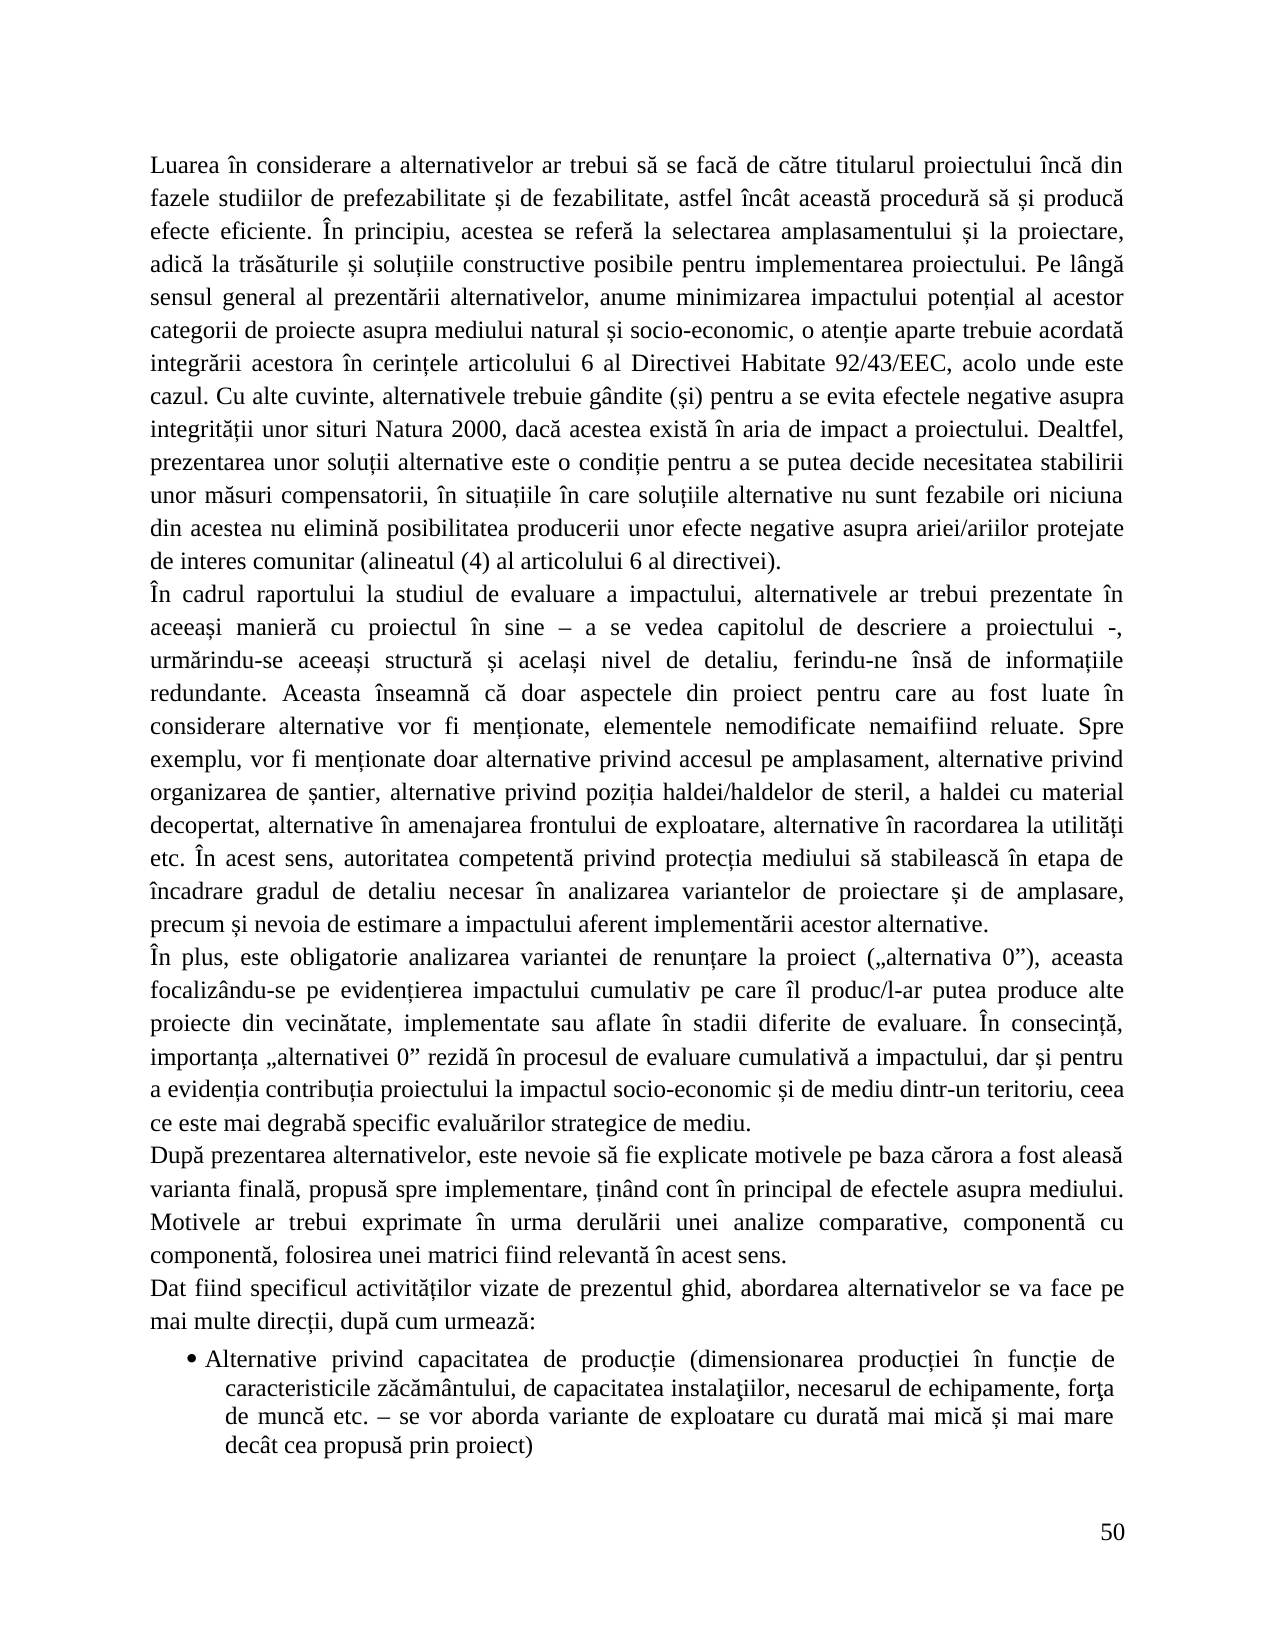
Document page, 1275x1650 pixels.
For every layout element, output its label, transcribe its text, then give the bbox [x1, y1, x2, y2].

text În cadrul raportului la studiul de evaluare a impactului, alternativele ar trebui prezentate în aceeași manieră cu proiectul în sine – a se vedea capitolul de descriere a proiectului -, urmărindu-se aceeași structură și același nivel de detaliu, ferindu-ne însă de informațiile redundante. Aceasta înseamnă că doar aspectele din proiect pentru care au fost luate în considerare alternative vor fi menționate, elementele nemodificate nemaifiind reluate. Spre exemplu, vor fi menționate doar alternative privind accesul pe amplasament, alternative privind organizarea de șantier, alternative privind poziția haldei/haldelor de steril, a haldei cu material decopertat, alternative în amenajarea frontului de exploatare, alternative în racordarea la utilități etc. În acest sens, autoritatea competentă privind protecția mediului să stabilească în etapa de încadrare gradul de detaliu necesar în analizarea variantelor de proiectare și de amplasare, precum și nevoia de estimare a impactului aferent implementării acestor alternative. [150, 579, 1125, 938]
text În plus, este obligatorie analizarea variantei de renunțare la proiect („alternativa 0”), aceasta focalizându-se pe evidențierea impactului cumulativ pe care îl produc/l-ar putea produce alte proiecte din vecinătate, implementate sau aflate în stadii diferite de evaluare. În consecință, importanța „alternativei 0” rezidă în procesul de evaluare cumulativă a impactului, dar și pentru a evidenția contribuția proiectului la impactul socio-economic și de mediu dintr-un teritoriu, ceea ce este mai degrabă specific evaluărilor strategice de mediu. [150, 942, 1125, 1136]
text După prezentarea alternativelor, este nevoie să fie explicate motivele pe baza cărora a fost aleasă varianta finală, propusă spre implementare, ținând cont în principal de efectele asupra mediului. Motivele ar trebui exprimate în urma derulării unei analize comparative, componentă cu componentă, folosirea unei matrici fiind relevantă în acest sens. [150, 1141, 1125, 1268]
text Dat fiind specificul activităților vizate de prezentul ghid, abordarea alternativelor se va face pe mai multe direcții, după cum urmează: [150, 1273, 1125, 1334]
text Luarea în considerare a alternativelor ar trebui să se facă de către titularul proiectului încă din fazele studiilor de prefezabilitate și de fezabilitate, astfel încât această procedură să și producă efecte eficiente. În principiu, acestea se referă la selectarea amplasamentului și la proiectare, adică la trăsăturile și soluțiile constructive posibile pentru implementarea proiectului. Pe lângă sensul general al prezentării alternativelor, anume minimizarea impactului potențial al acestor categorii de proiecte asupra mediului natural și socio-economic, o atenție aparte trebuie acordată integrării acestora în cerințele articolului 6 al Directivei Habitate 92/43/EEC, acolo unde este cazul. Cu alte cuvinte, alternativele trebuie gândite (și) pentru a se evita efectele negative asupra integrității unor situri Natura 2000, dacă acestea există în aria de impact a proiectului. Dealtfel, prezentarea unor soluții alternative este o condiție pentru a se putea decide necesitatea stabilirii unor măsuri compensatorii, în situațiile în care soluțiile alternative nu sunt fezabile ori niciuna din acestea nu elimină posibilitatea producerii unor efecte negative asupra ariei/ariilor protejate de interes comunitar (alineatul (4) al articolului 6 al directivei). [150, 150, 1125, 575]
list Alternative privind capacitatea de producție (dimensionarea producției în funcție de caracteristicile zăcământului, de capacitatea instalaţiilor, necesarul de echipamente, forţa de muncă etc. – se vor aborda variante de exploatare cu durată mai mică și mai mare decât cea propusă prin proiect) [187, 1344, 1116, 1459]
